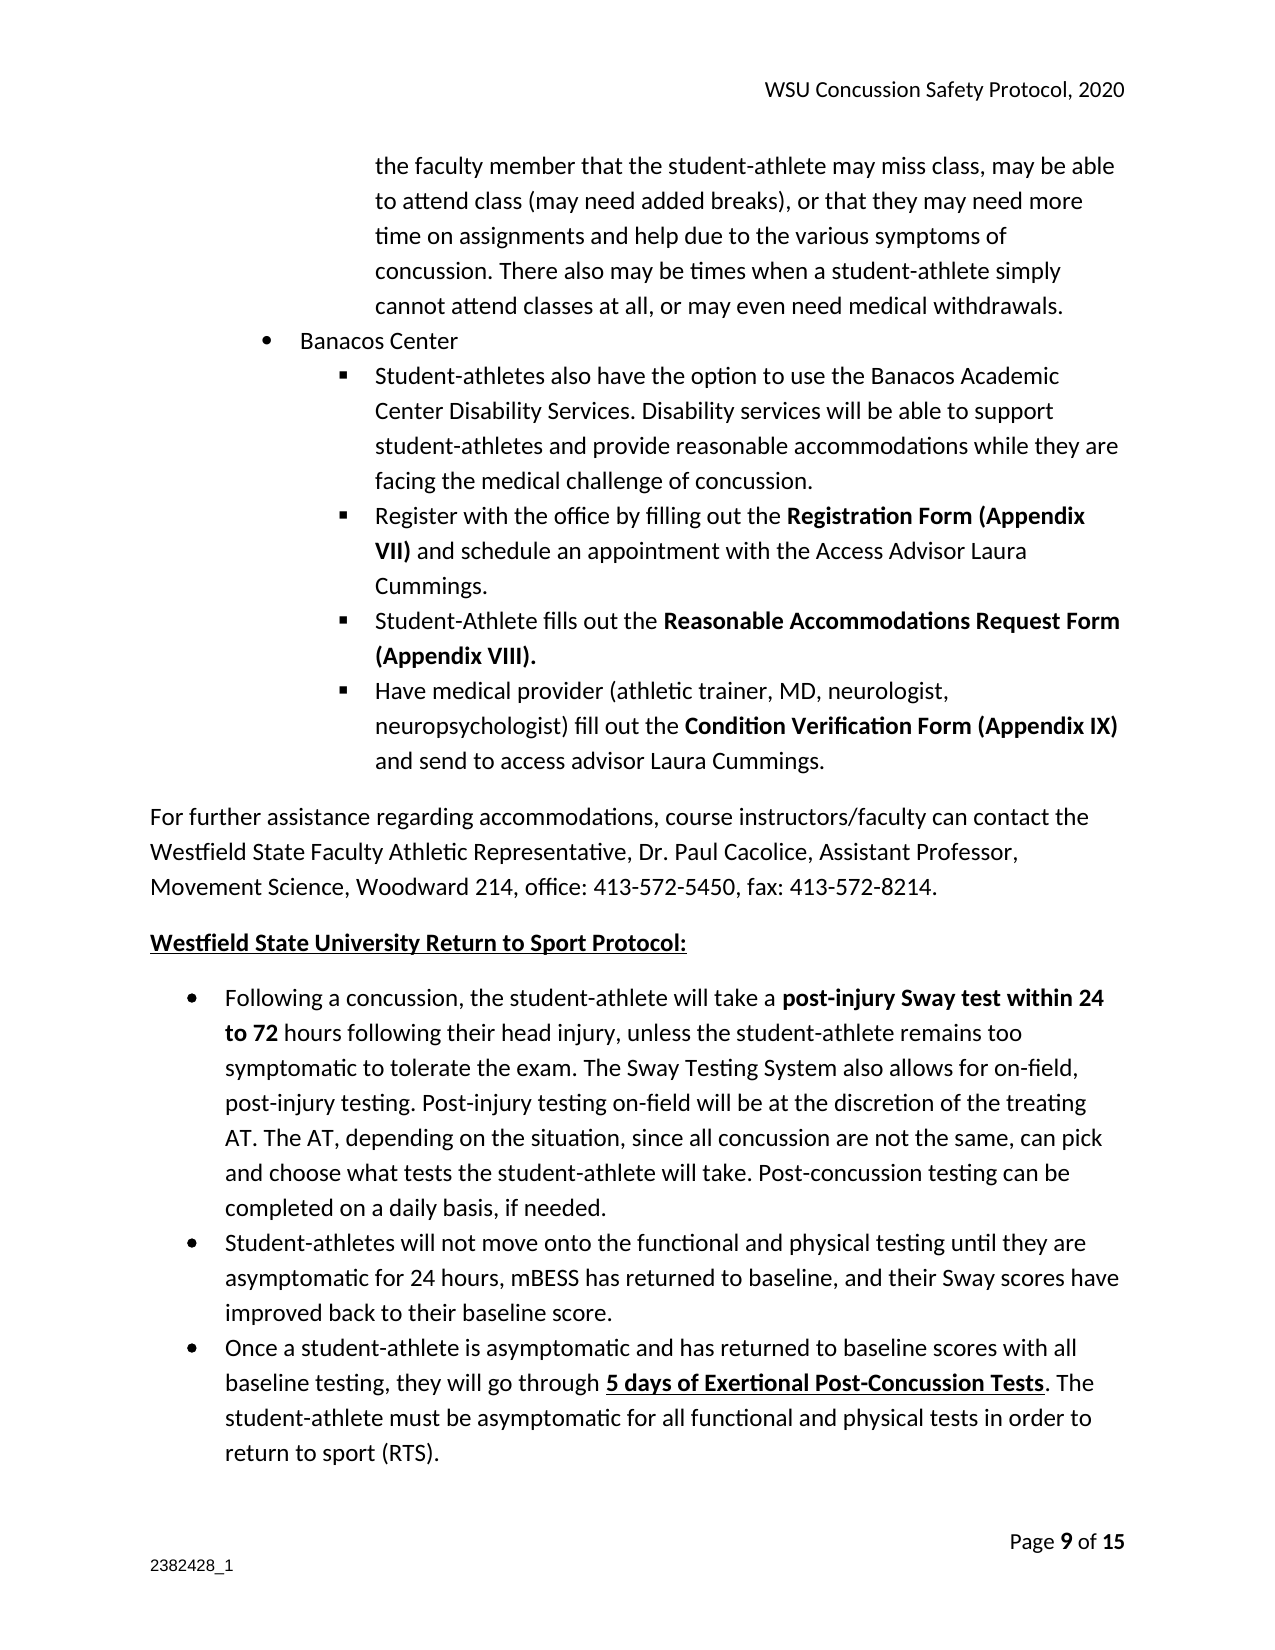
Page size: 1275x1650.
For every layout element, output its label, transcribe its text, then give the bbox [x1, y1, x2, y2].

list Banacos Center [262, 325, 1125, 356]
list Register with the office by filling out the Registration Form (Appendix VII) and schedule an appointment with the Access Advisor Laura Cummings. [337, 500, 1125, 601]
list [337, 150, 1125, 321]
list Student-Athlete fills out the Reasonable Accommodations Request Form (Appendix VIII). [337, 605, 1125, 671]
list Student-athletes will not move onto the functional and physical testing until they are asymptomatic for 24 hours, mBESS has returned to baseline, and their Sway scores have improved back to their baseline score. [187, 1227, 1125, 1328]
list Once a student-athlete is asymptomatic and has returned to baseline scores with all baseline testing, they will go through 5 days of Exertional Post-Concussion Tests. The student-athlete must be asymptomatic for all functional and physical tests in order to return to sport (RTS). [187, 1332, 1125, 1468]
list Student-athletes also have the option to use the Banacos Academic Center Disability Services. Disability services will be able to support student-athletes and provide reasonable accommodations while they are facing the medical challenge of concussion. [337, 360, 1125, 496]
text For further assistance regarding accommodations, course instructors/faculty can contact the Westfield State Faculty Athletic Representative, Dr. Paul Cacolice, Assistant Professor, Movement Science, Woodward 214, office: 413-572-5450, fax: 413-572-8214. [150, 801, 1125, 901]
list Have medical provider (athletic trainer, MD, neurologist, neuropsychologist) fill out the Condition Verification Form (Appendix IX) and send to access advisor Laura Cummings. [337, 675, 1125, 776]
text Westfield State University Return to Sport Protocol: [150, 927, 1125, 957]
list Following a concussion, the student-athlete will take a post-injury Sway test within 24 to 72 hours following their head injury, unless the student-athlete remains too symptomatic to tolerate the exam. The Sway Testing System also allows for on-field, post-injury testing. Post-injury testing on-field will be at the discretion of the treating AT. The AT, depending on the situation, since all concussion are not the same, can pick and choose what tests the student-athlete will take. Post-concussion testing can be completed on a daily basis, if needed. [187, 982, 1125, 1223]
